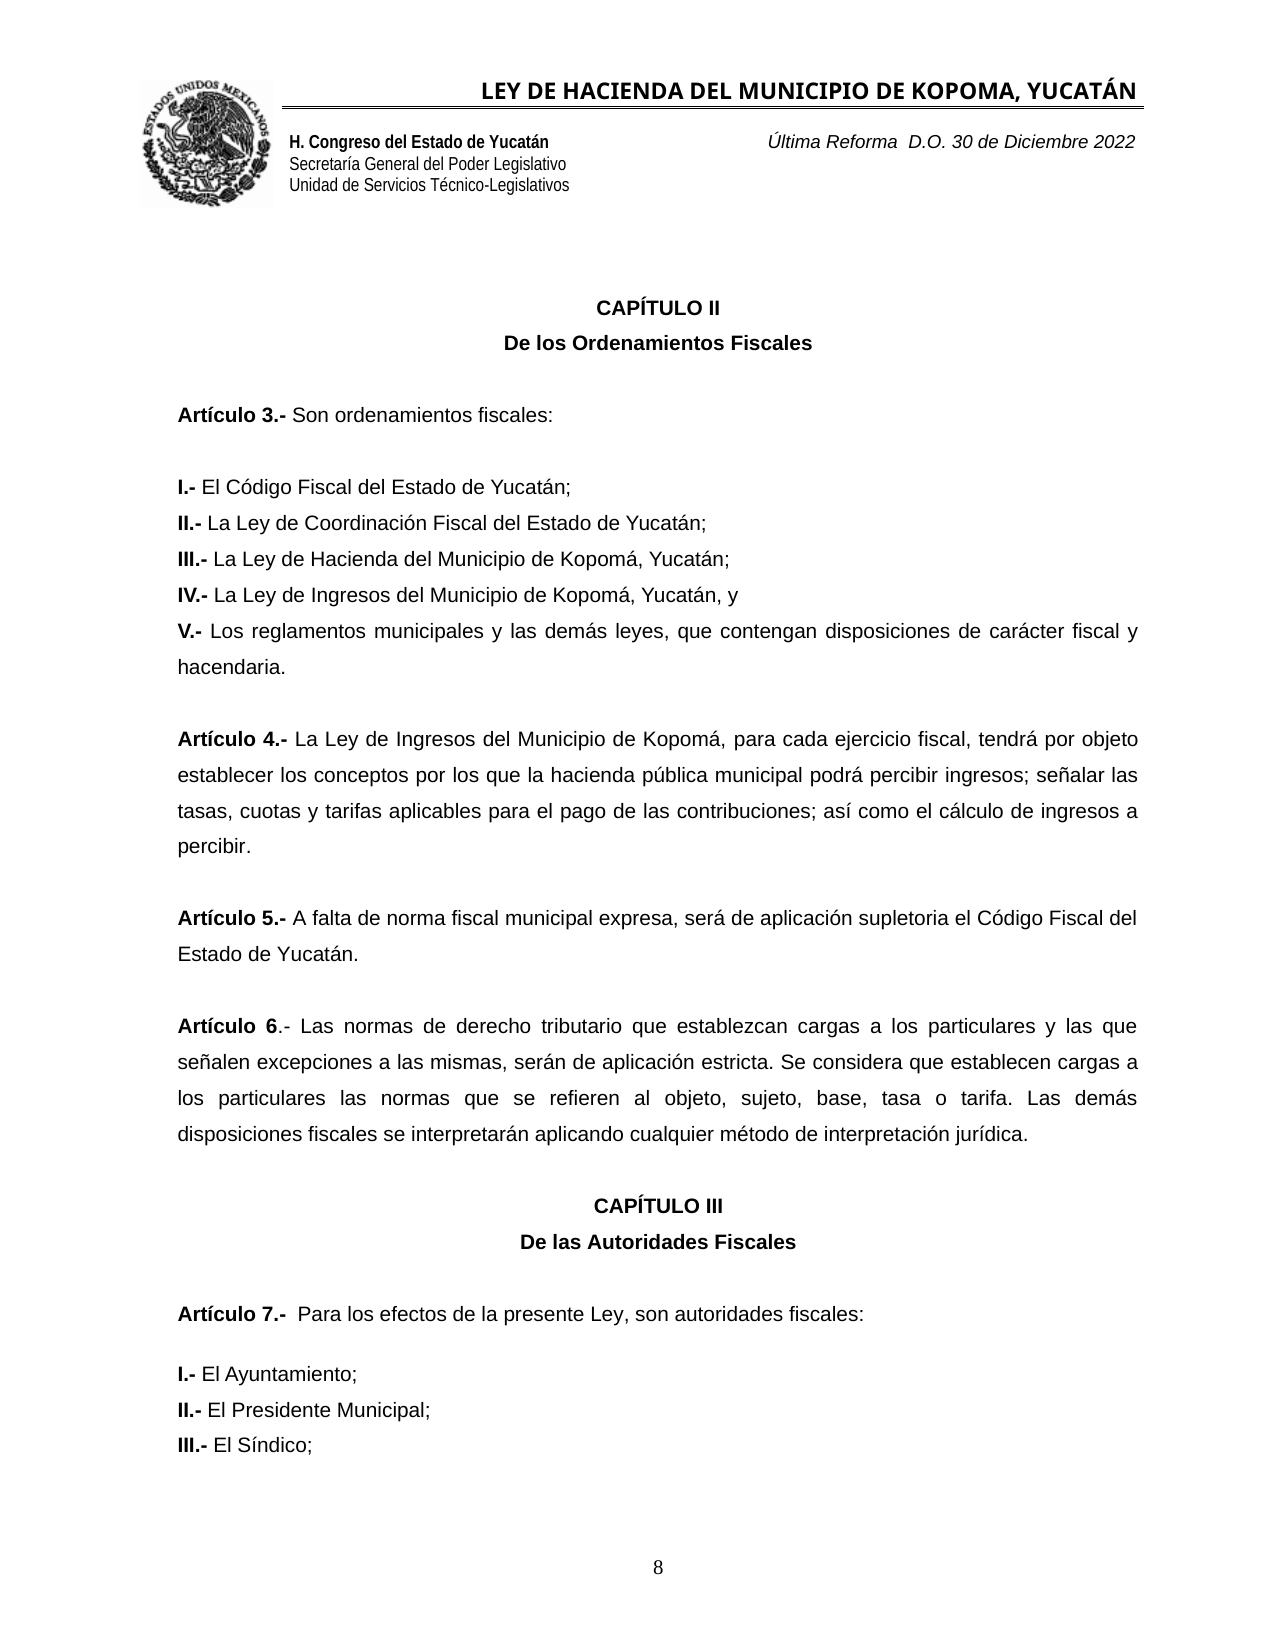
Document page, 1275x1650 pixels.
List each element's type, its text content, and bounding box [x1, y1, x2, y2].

text CAPÍTULO II [177, 295, 1139, 319]
list I.- El Ayuntamiento; [177, 1361, 1139, 1385]
text Artículo 5.- A falta de norma fiscal municipal expresa, será de aplicación supletoria el Código Fiscal del Estado de Yucatán. [177, 906, 1139, 966]
list V.- Los reglamentos municipales y las demás leyes, que contengan disposiciones de carácter fiscal y hacendaria. [177, 619, 1139, 679]
text Artículo 6.- Las normas de derecho tributario que establezcan cargas a los particulares y las que señalen excepciones a las mismas, serán de aplicación estricta. Se considera que establecen cargas a los particulares las normas que se refieren al objeto, sujeto, base, tasa o tarifa. Las demás disposiciones fiscales se interpretarán aplicando cualquier método de interpretación jurídica. [177, 1014, 1139, 1146]
list IV.- La Ley de Ingresos del Municipio de Kopomá, Yucatán, y [177, 583, 1139, 607]
text Artículo 7.- Para los efectos de la presente Ley, son autoridades fiscales: [177, 1302, 1139, 1326]
list II.- El Presidente Municipal; [177, 1397, 1139, 1421]
list II.- La Ley de Coordinación Fiscal del Estado de Yucatán; [177, 511, 1139, 535]
list I.- El Código Fiscal del Estado de Yucatán; [177, 475, 1139, 499]
list III.- La Ley de Hacienda del Municipio de Kopomá, Yucatán; [177, 547, 1139, 571]
text CAPÍTULO III [177, 1194, 1139, 1218]
text Artículo 4.- La Ley de Ingresos del Municipio de Kopomá, para cada ejercicio fiscal, tendrá por objeto establecer los conceptos por los que la hacienda pública municipal podrá percibir ingresos; señalar las tasas, cuotas y tarifas aplicables para el pago de las contribuciones; así como el cálculo de ingresos a percibir. [177, 727, 1139, 858]
list III.- El Síndico; [177, 1433, 1139, 1457]
text De los Ordenamientos Fiscales [177, 331, 1139, 355]
text De las Autoridades Fiscales [177, 1230, 1139, 1254]
text Artículo 3.- Son ordenamientos fiscales: [177, 403, 1139, 427]
